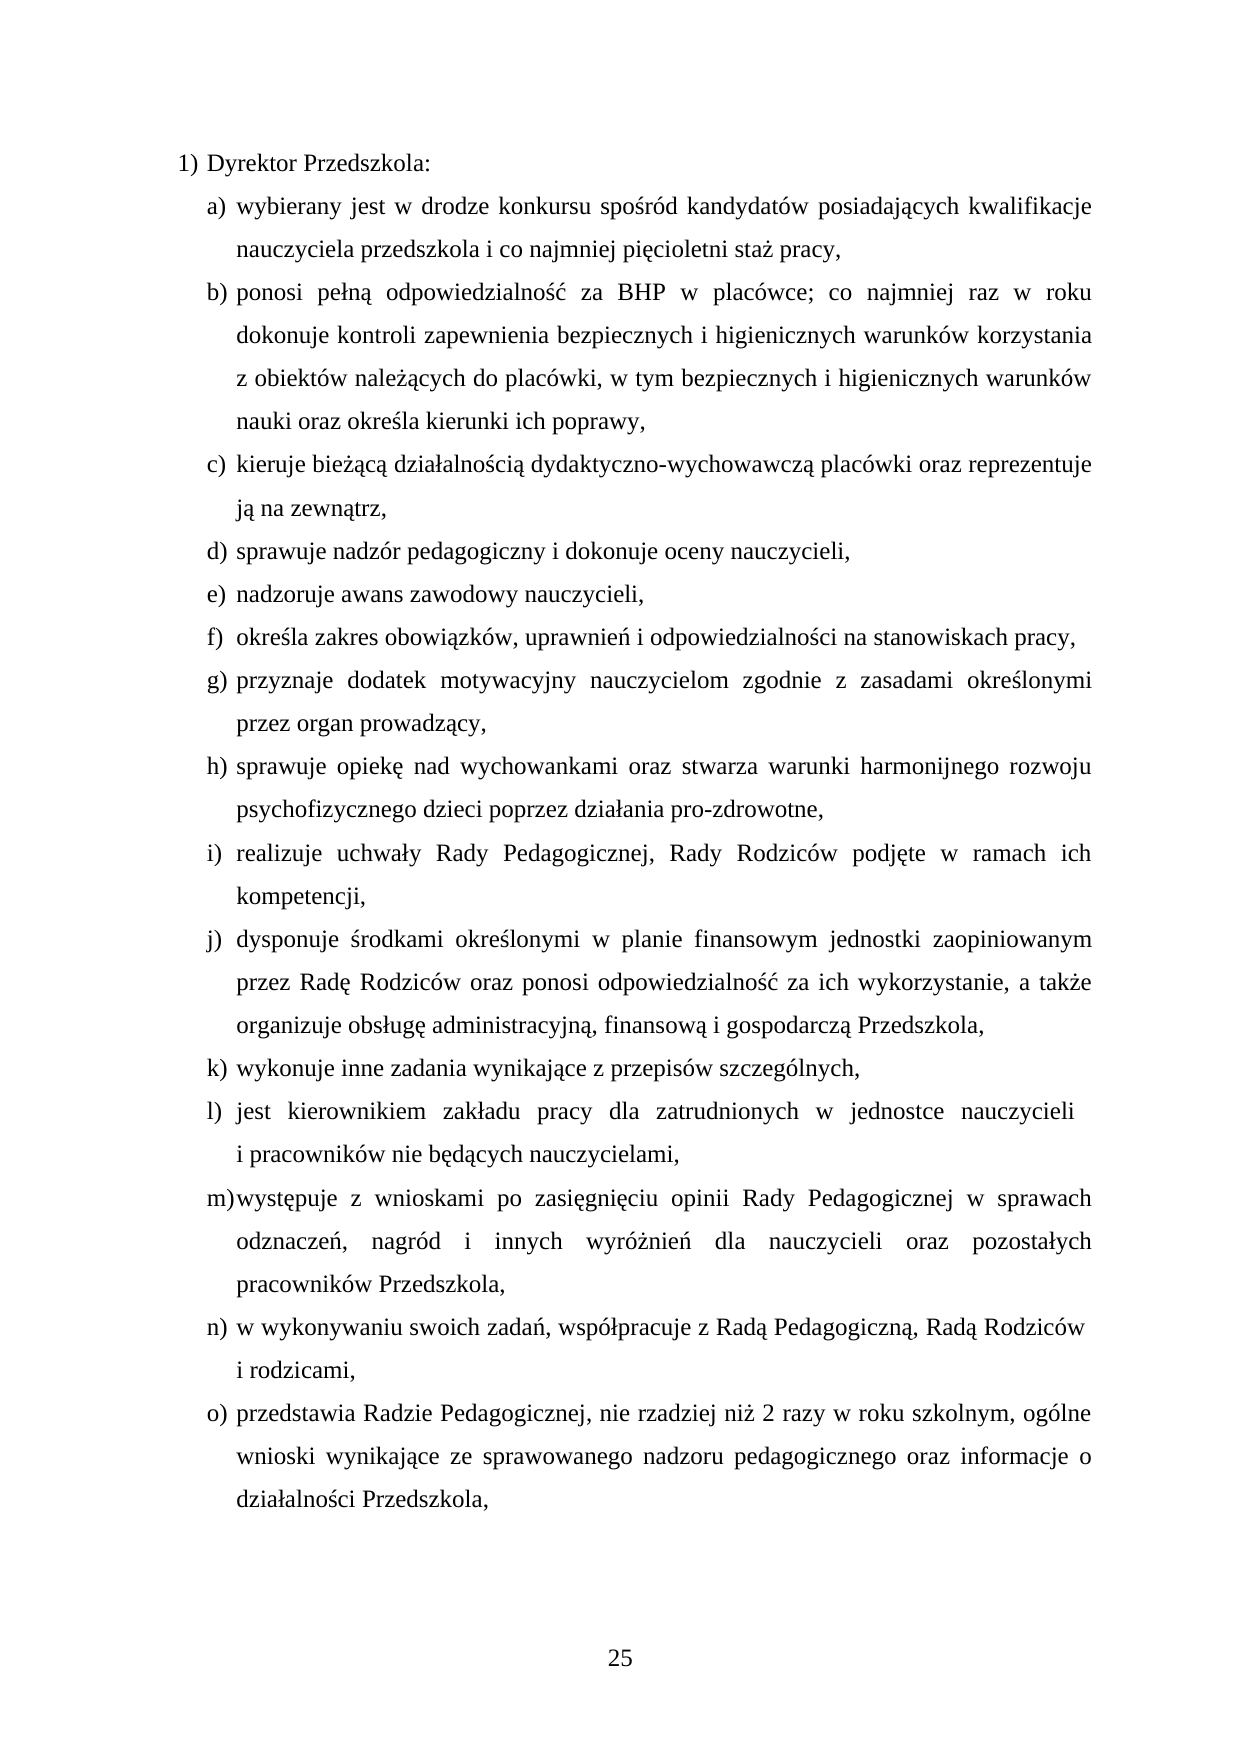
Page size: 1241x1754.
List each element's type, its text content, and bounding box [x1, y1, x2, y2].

list nadzoruje awans zawodowy nauczycieli, [207, 579, 1093, 608]
list wykonuje inne zadania wynikające z przepisów szczególnych, [207, 1053, 1093, 1082]
list sprawuje nadzór pedagogiczny i dokonuje oceny nauczycieli, [207, 536, 1093, 564]
list Dyrektor Przedszkola: [177, 148, 1093, 176]
list jest kierownikiem zakładu pracy dla zatrudnionych w jednostce nauczycieli i pracowników nie będących nauczycielami, [207, 1096, 1093, 1168]
list przedstawia Radzie Pedagogicznej, nie rzadziej niż 2 razy w roku szkolnym, ogólne wnioski wynikające ze sprawowanego nadzoru pedagogicznego oraz informacje o działalności Przedszkola, [207, 1398, 1093, 1513]
list sprawuje opiekę nad wychowankami oraz stwarza warunki harmonijnego rozwoju psychofizycznego dzieci poprzez działania pro-zdrowotne, [207, 751, 1093, 823]
list ponosi pełną odpowiedzialność za BHP w placówce; co najmniej raz w roku dokonuje kontroli zapewnienia bezpiecznych i higienicznych warunków korzystania z obiektów należących do placówki, w tym bezpiecznych i higienicznych warunków nauki oraz określa kierunki ich poprawy, [207, 277, 1093, 435]
list dysponuje środkami określonymi w planie finansowym jednostki zaopiniowanym przez Radę Rodziców oraz ponosi odpowiedzialność za ich wykorzystanie, a także organizuje obsługę administracyjną, finansową i gospodarczą Przedszkola, [207, 924, 1093, 1039]
list występuje z wnioskami po zasięgnięciu opinii Rady Pedagogicznej w sprawach odznaczeń, nagród i innych wyróżnień dla nauczycieli oraz pozostałych pracowników Przedszkola, [207, 1183, 1093, 1298]
list kieruje bieżącą działalnością dydaktyczno-wychowawczą placówki oraz reprezentuje ją na zewnątrz, [207, 449, 1093, 521]
list w wykonywaniu swoich zadań, współpracuje z Radą Pedagogiczną, Radą Rodziców i rodzicami, [207, 1312, 1093, 1384]
list określa zakres obowiązków, uprawnień i odpowiedzialności na stanowiskach pracy, [207, 622, 1093, 651]
list realizuje uchwały Rady Pedagogicznej, Rady Rodziców podjęte w ramach ich kompetencji, [207, 838, 1093, 909]
list wybierany jest w drodze konkursu spośród kandydatów posiadających kwalifikacje nauczyciela przedszkola i co najmniej pięcioletni staż pracy, [207, 191, 1093, 263]
list przyznaje dodatek motywacyjny nauczycielom zgodnie z zasadami określonymi przez organ prowadzący, [207, 665, 1093, 737]
